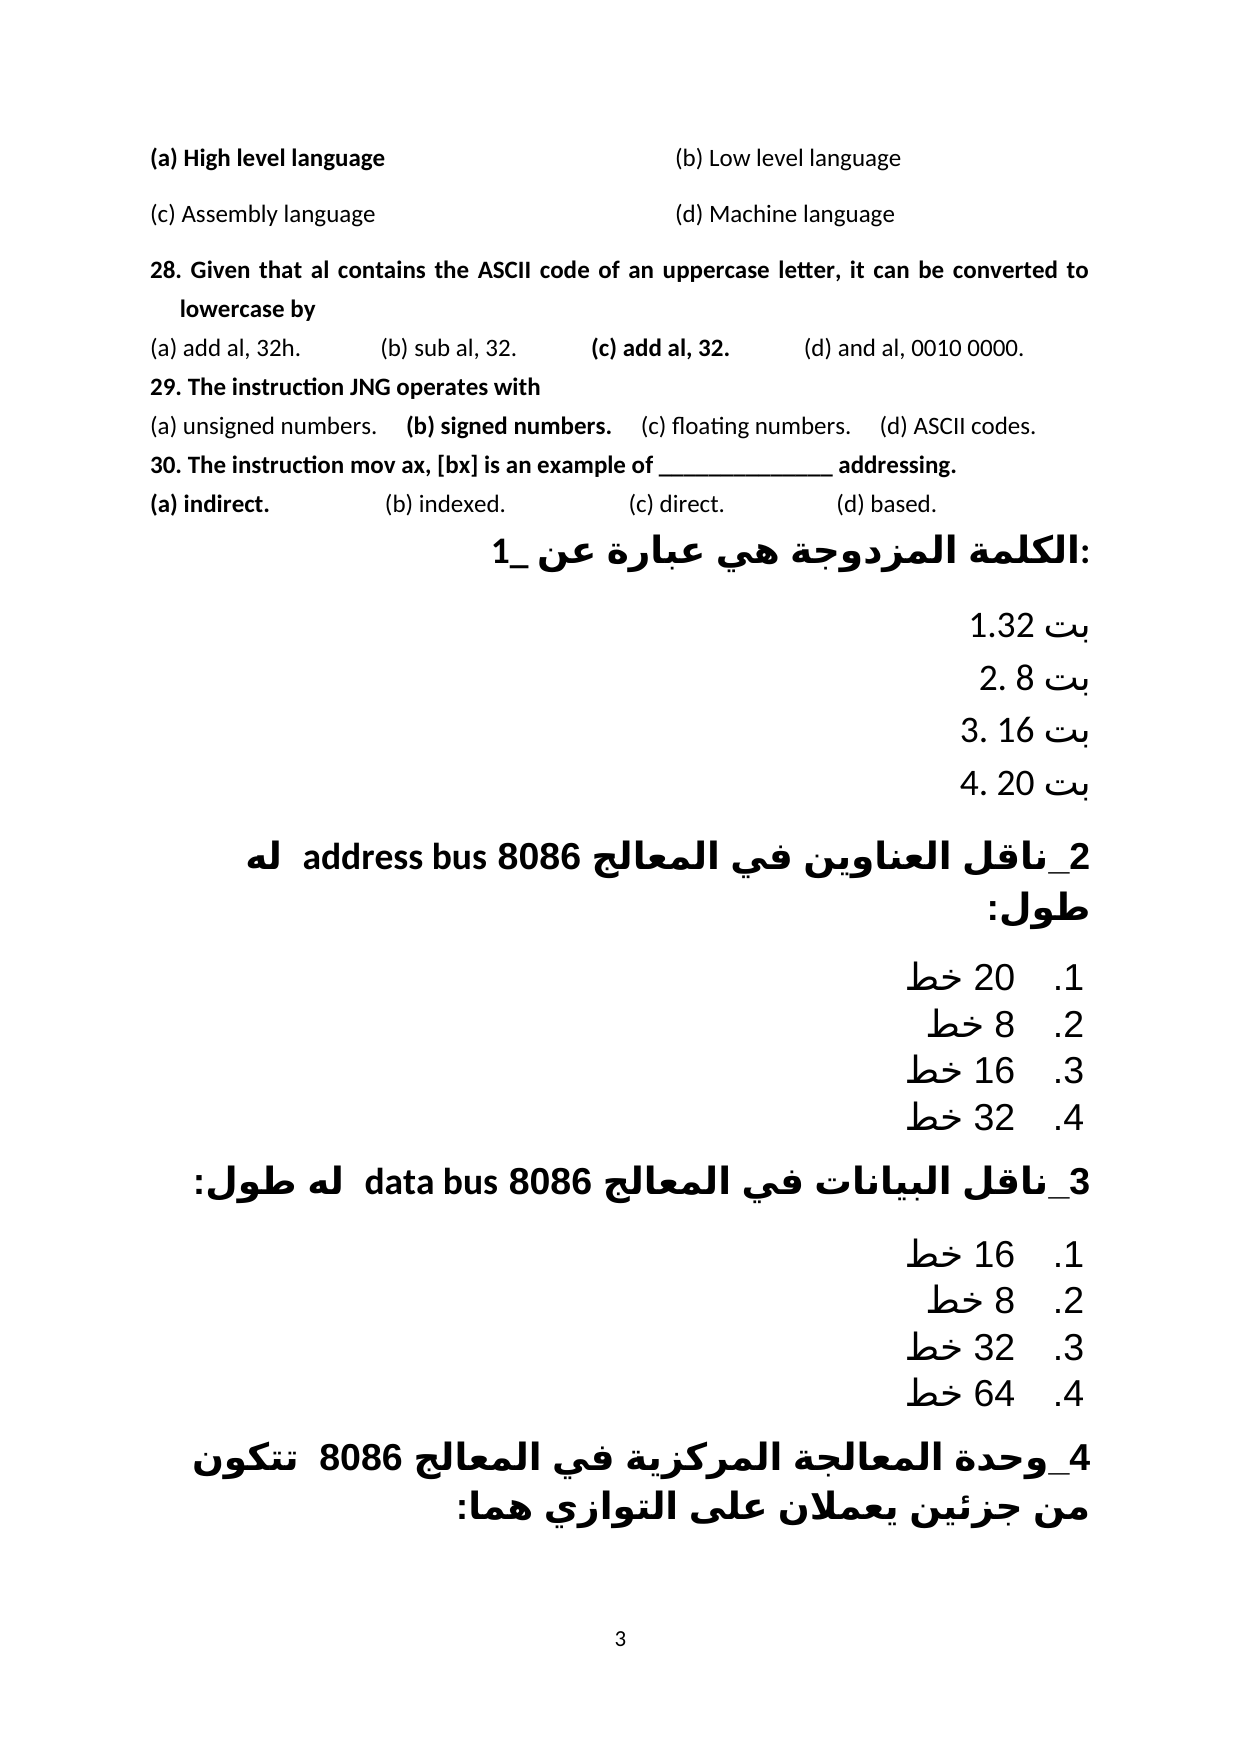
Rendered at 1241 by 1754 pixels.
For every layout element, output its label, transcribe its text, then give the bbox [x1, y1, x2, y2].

text 3_ناقل البيانات في المعالج 8086 data bus له طول: [150, 1158, 1090, 1204]
text 1_ الكلمة المزدوجة هي عبارة عن: [150, 527, 1090, 573]
text 30. The instruction mov ax, [bx] is an example of ______________ addressing. [150, 449, 1090, 480]
text 4_وحدة المعالجة المركزية في المعالج 8086 تتكون من جزئين يعملان على التوازي هما: [150, 1435, 1090, 1527]
list 8 خط [150, 1002, 1053, 1045]
text 29. The instruction JNG operates with [150, 371, 1090, 402]
text (c) Assembly language (d) Machine language [150, 198, 1090, 228]
text (a) unsigned numbers. (b) signed numbers. (c) floating numbers. (d) ASCII codes. [150, 410, 1090, 441]
list 8 خط [150, 1278, 1053, 1322]
text (a) High level language (b) Low level language [150, 142, 1090, 172]
list 20 خط [150, 955, 1053, 998]
text (a) indirect. (b) indexed. (c) direct. (d) based. [150, 488, 1090, 519]
text 1.32 بت 2. 8 بت 3. 16 بت 4. 20 بت [150, 601, 1090, 805]
text 28. Given that al contains the ASCII code of an uppercase letter, it can be converted to lowercase by [150, 254, 1090, 324]
list 32 خط [150, 1325, 1053, 1368]
text 2_ناقل العناوين في المعالج 8086 address bus له طول: [150, 833, 1090, 928]
list 64 خط [150, 1372, 1053, 1415]
list 16 خط [150, 1048, 1053, 1092]
text (a) add al, 32h. (b) sub al, 32. (c) add al, 32. (d) and al, 0010 0000. [150, 332, 1090, 363]
list 32 خط [150, 1095, 1053, 1138]
list 16 خط [150, 1232, 1053, 1275]
